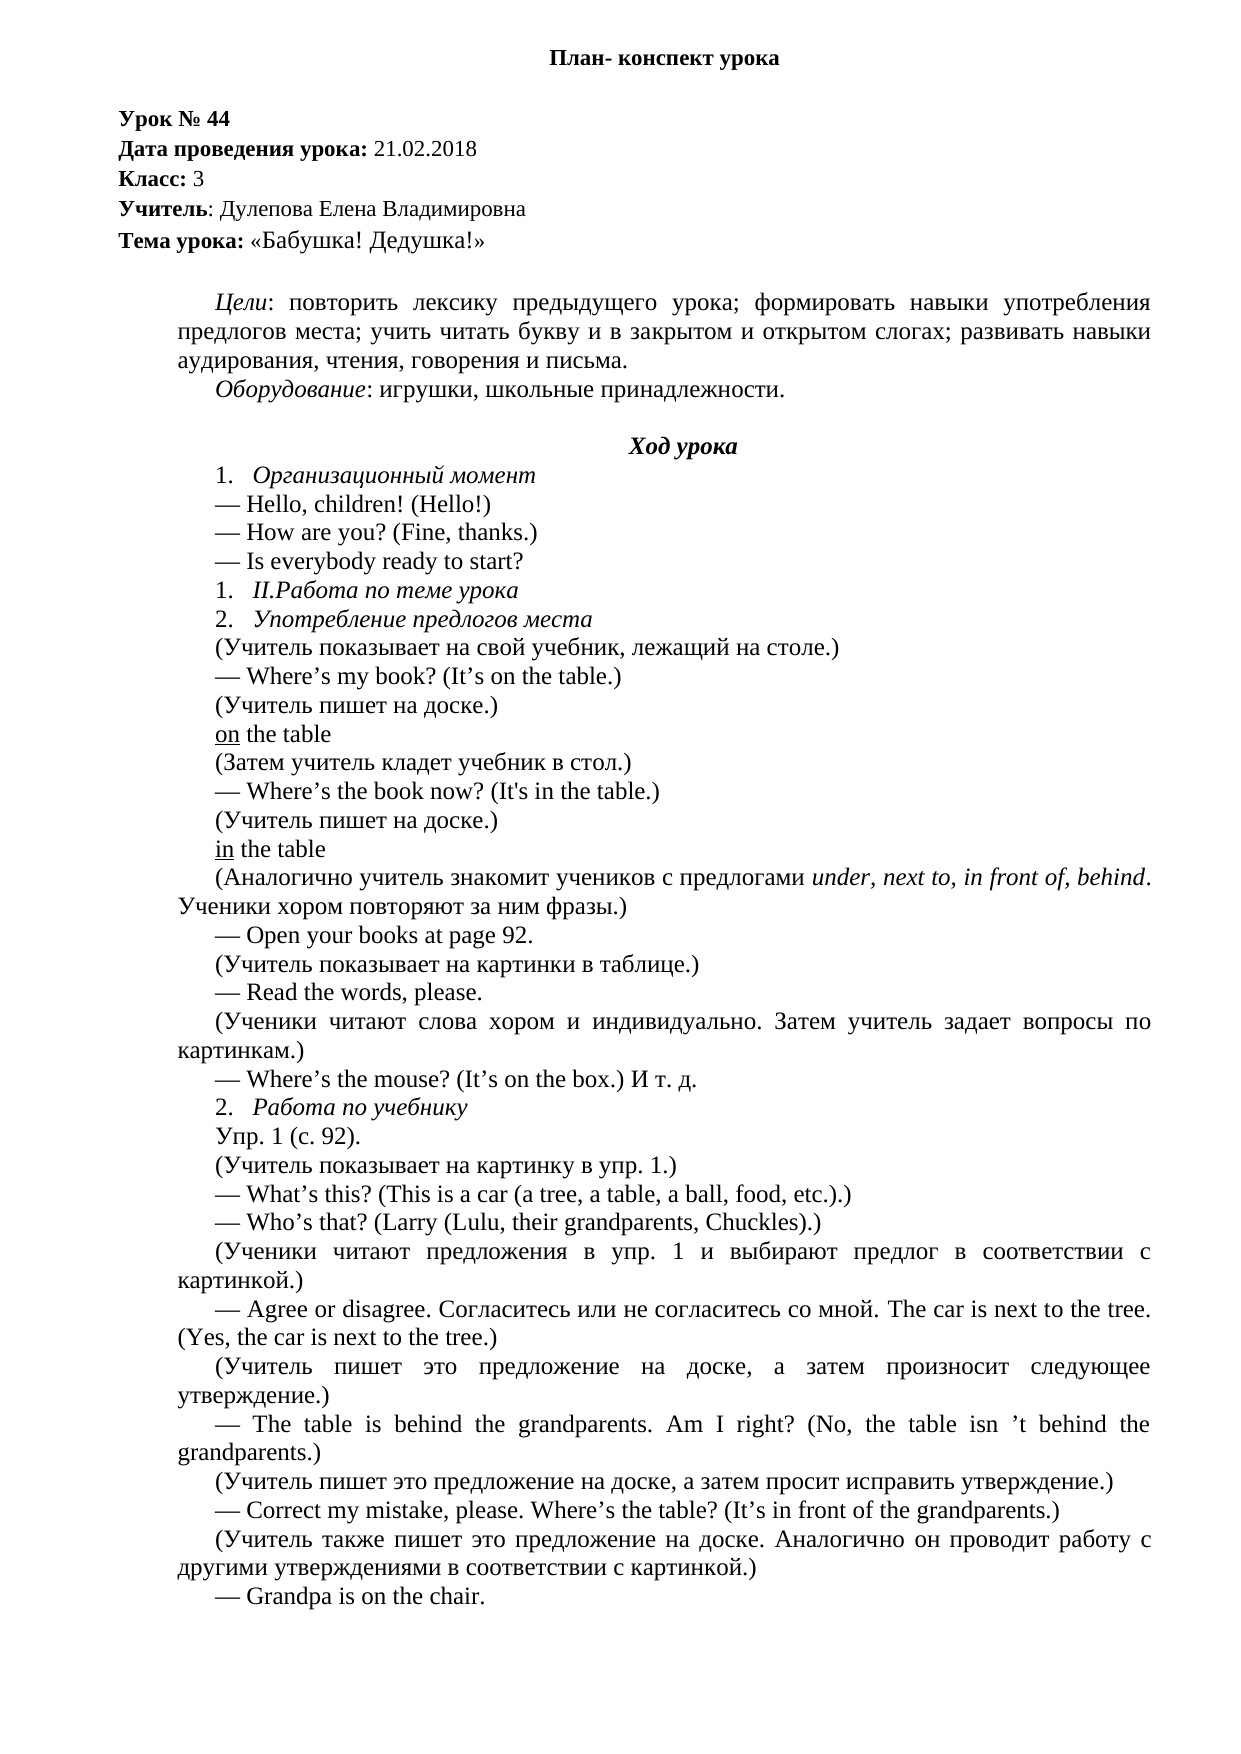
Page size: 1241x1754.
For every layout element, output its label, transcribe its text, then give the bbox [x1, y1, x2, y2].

text — Grandpa is on the chair. [177, 1581, 1152, 1610]
text on the table [177, 719, 1152, 747]
text Класс: 3 [118, 165, 1152, 192]
text Ход урока [177, 431, 1152, 460]
text (Учитель показывает на картинки в таблице.) [177, 949, 1152, 977]
text (Ученики читают предложения в упр. 1 и выбирают предлог в соответствии с картинкой.) [177, 1236, 1152, 1294]
text (Учитель также пишет это предложение на доске. Аналогично он проводит работу с другими утверждениями в соответствии с картинкой.) [177, 1524, 1152, 1581]
list Организационный момент [215, 460, 1152, 489]
text — How are you? (Fine, thanks.) [177, 517, 1152, 546]
text (Учитель пишет на доске.) [177, 690, 1152, 719]
text Оборудование: игрушки, школьные принадлежности. [177, 374, 1152, 402]
text Тема урока: «Бабушка! Дедушка!» [118, 226, 1152, 254]
text — Read the words, please. [177, 977, 1152, 1006]
text (Учитель показывает на картинку в упр. 1.) [177, 1150, 1152, 1179]
text (Аналогично учитель знакомит учеников с предлогами under, next to, in front of, behind. Ученики хором повторяют за ним фразы.) [177, 862, 1152, 920]
text — Agree or disagree. Согласитесь или не согласитесь со мной. The car is next to the tree. (Yes, the car is next to the tree.) [177, 1294, 1152, 1351]
text (Учитель пишет это предложение на доске, а затем просит исправить утверждение.) [177, 1466, 1152, 1495]
list II.Работа по теме урока [215, 575, 1152, 604]
text — The table is behind the grandparents. Am I right? (No, the table isn ’t behind the grandparents.) [177, 1409, 1152, 1466]
text Дата проведения урока: 21.02.2018 [118, 135, 1152, 161]
text План- конспект урока [177, 44, 1152, 71]
text Цели: повторить лексику предыдущего урока; формировать навыки употребления предлогов места; учить читать букву и в закрытом и открытом слогах; развивать навыки аудирования, чтения, говорения и письма. [177, 287, 1152, 374]
text — Hello, children! (Hello!) [177, 489, 1152, 517]
text — Where’s the mouse? (It’s on the box.) И т. д. [177, 1064, 1152, 1092]
list Употребление предлогов места [215, 604, 1152, 632]
text in the table [177, 834, 1152, 862]
text — Who’s that? (Larry (Lulu, their grandparents, Chuckles).) [177, 1207, 1152, 1236]
text — Correct my mistake, please. Where’s the table? (It’s in front of the grandparents.) [177, 1495, 1152, 1524]
list Работа по учебнику [215, 1092, 1152, 1121]
text (Ученики читают слова хором и индивидуально. Затем учитель задает вопросы по картинкам.) [177, 1006, 1152, 1064]
text — Where’s my book? (It’s on the table.) [177, 661, 1152, 690]
text Урок № 44 [118, 105, 1152, 131]
text — Open your books at page 92. [177, 920, 1152, 949]
text — Is everybody ready to start? [177, 546, 1152, 575]
text Учитель: Дулепова Елена Владимировна [118, 195, 1152, 222]
text (Учитель пишет это предложение на доске, а затем произносит следующее утверждение.) [177, 1351, 1152, 1409]
text (Учитель пишет на доске.) [177, 805, 1152, 834]
text — Where’s the book now? (It's in the table.) [177, 776, 1152, 805]
text — What’s this? (This is a car (a tree, a table, a ball, food, etc.).) [177, 1179, 1152, 1207]
text Упр. 1 (с. 92). [177, 1121, 1152, 1150]
text (Учитель показывает на свой учебник, лежащий на столе.) [177, 632, 1152, 661]
text (Затем учитель кладет учебник в стол.) [177, 747, 1152, 776]
